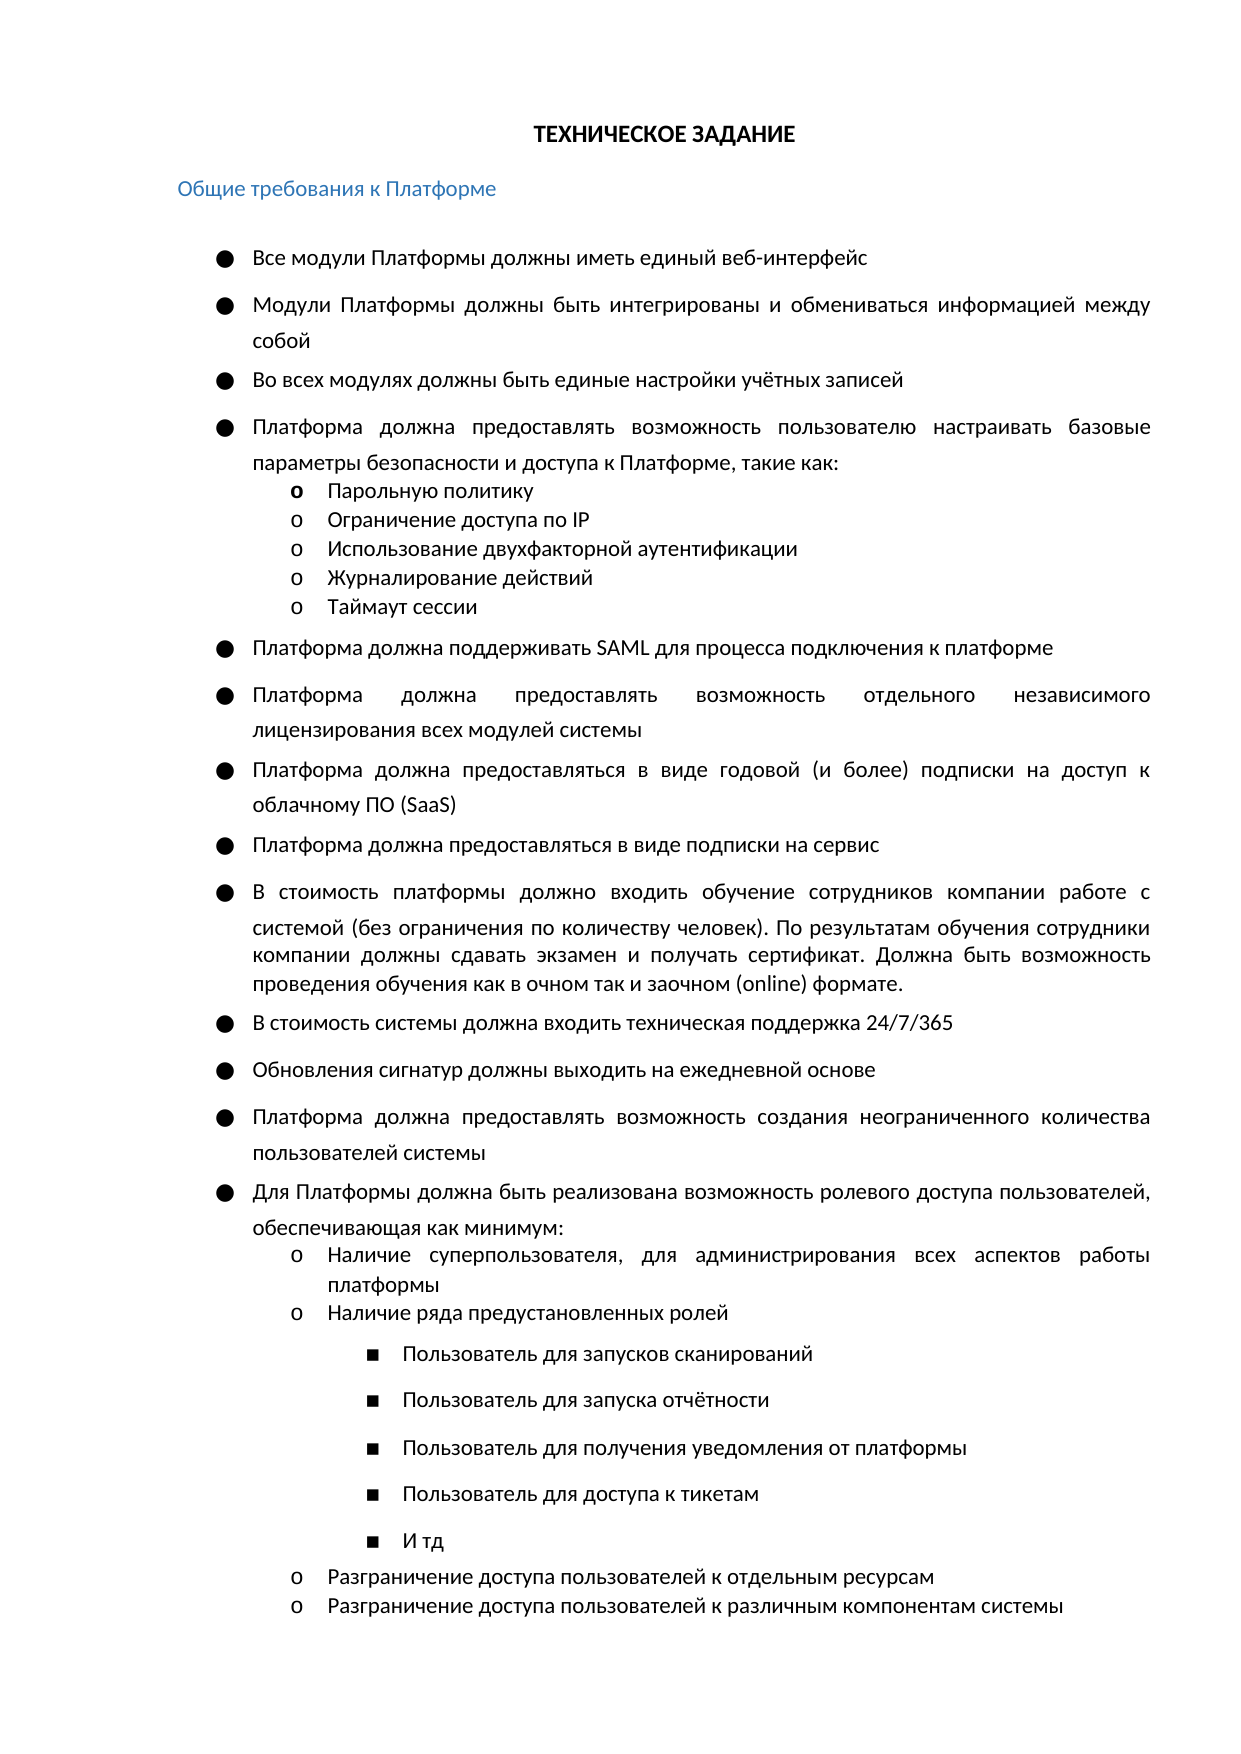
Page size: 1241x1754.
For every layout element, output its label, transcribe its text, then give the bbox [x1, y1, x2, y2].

list Пользователь для доступа к тикетам [365, 1468, 1152, 1515]
text ТЕХНИЧЕСКОЕ ЗАДАНИЕ [177, 118, 1152, 149]
list Платформа должна предоставлять возможность создания неограниченного количества пользователей системы [215, 1091, 1152, 1166]
list В стоимость платформы должно входить обучение сотрудников компании работе с системой (без ограничения по количеству человек). По результатам обучения сотрудники компании должны сдавать экзамен и получать сертификат. Должна быть возможность проведения обучения как в очном так и заочном (online) формате. [215, 866, 1152, 997]
list Модули Платформы должны быть интегрированы и обмениваться информацией между собой [215, 279, 1152, 354]
list Журналирование действий [290, 563, 1152, 592]
list Платформа должна предоставляться в виде годовой (и более) подписки на доступ к облачному ПО (SaaS) [215, 744, 1152, 819]
list Пользователь для получения уведомления от платформы [365, 1421, 1152, 1468]
list Все модули Платформы должны иметь единый веб-интерфейс [215, 232, 1152, 279]
list Пользователь для запуска отчётности [365, 1374, 1152, 1421]
list И тд [365, 1515, 1152, 1562]
list Пользователь для запусков сканирований [365, 1327, 1152, 1374]
list Ограничение доступа по IP [290, 505, 1152, 534]
subtitle Общие требования к Платформе [177, 174, 1152, 202]
list Обновления сигнатур должны выходить на ежедневной основе [215, 1044, 1152, 1091]
list В стоимость системы должна входить техническая поддержка 24/7/365 [215, 997, 1152, 1044]
list Платформа должна предоставлять возможность отдельного независимого лицензирования всех модулей системы [215, 669, 1152, 744]
list Использование двухфакторной аутентификации [290, 534, 1152, 563]
list Парольную политику [290, 476, 1152, 505]
list Наличие ряда предустановленных ролей [290, 1298, 1152, 1327]
list Наличие суперпользователя, для администрирования всех аспектов работы платформы [290, 1241, 1152, 1298]
list Платформа должна поддерживать SAML для процесса подключения к платформе [215, 622, 1152, 669]
list Во всех модулях должны быть единые настройки учётных записей [215, 354, 1152, 401]
list Платформа должна предоставлять возможность пользователю настраивать базовые параметры безопасности и доступа к Платформе, такие как: [215, 401, 1152, 476]
list Платформа должна предоставляться в виде подписки на сервис [215, 819, 1152, 866]
list Для Платформы должна быть реализована возможность ролевого доступа пользователей, обеспечивающая как минимум: [215, 1166, 1152, 1241]
list Таймаут сессии [290, 592, 1152, 622]
list Разграничение доступа пользователей к отдельным ресурсам [290, 1562, 1152, 1591]
list Разграничение доступа пользователей к различным компонентам системы [290, 1591, 1152, 1620]
